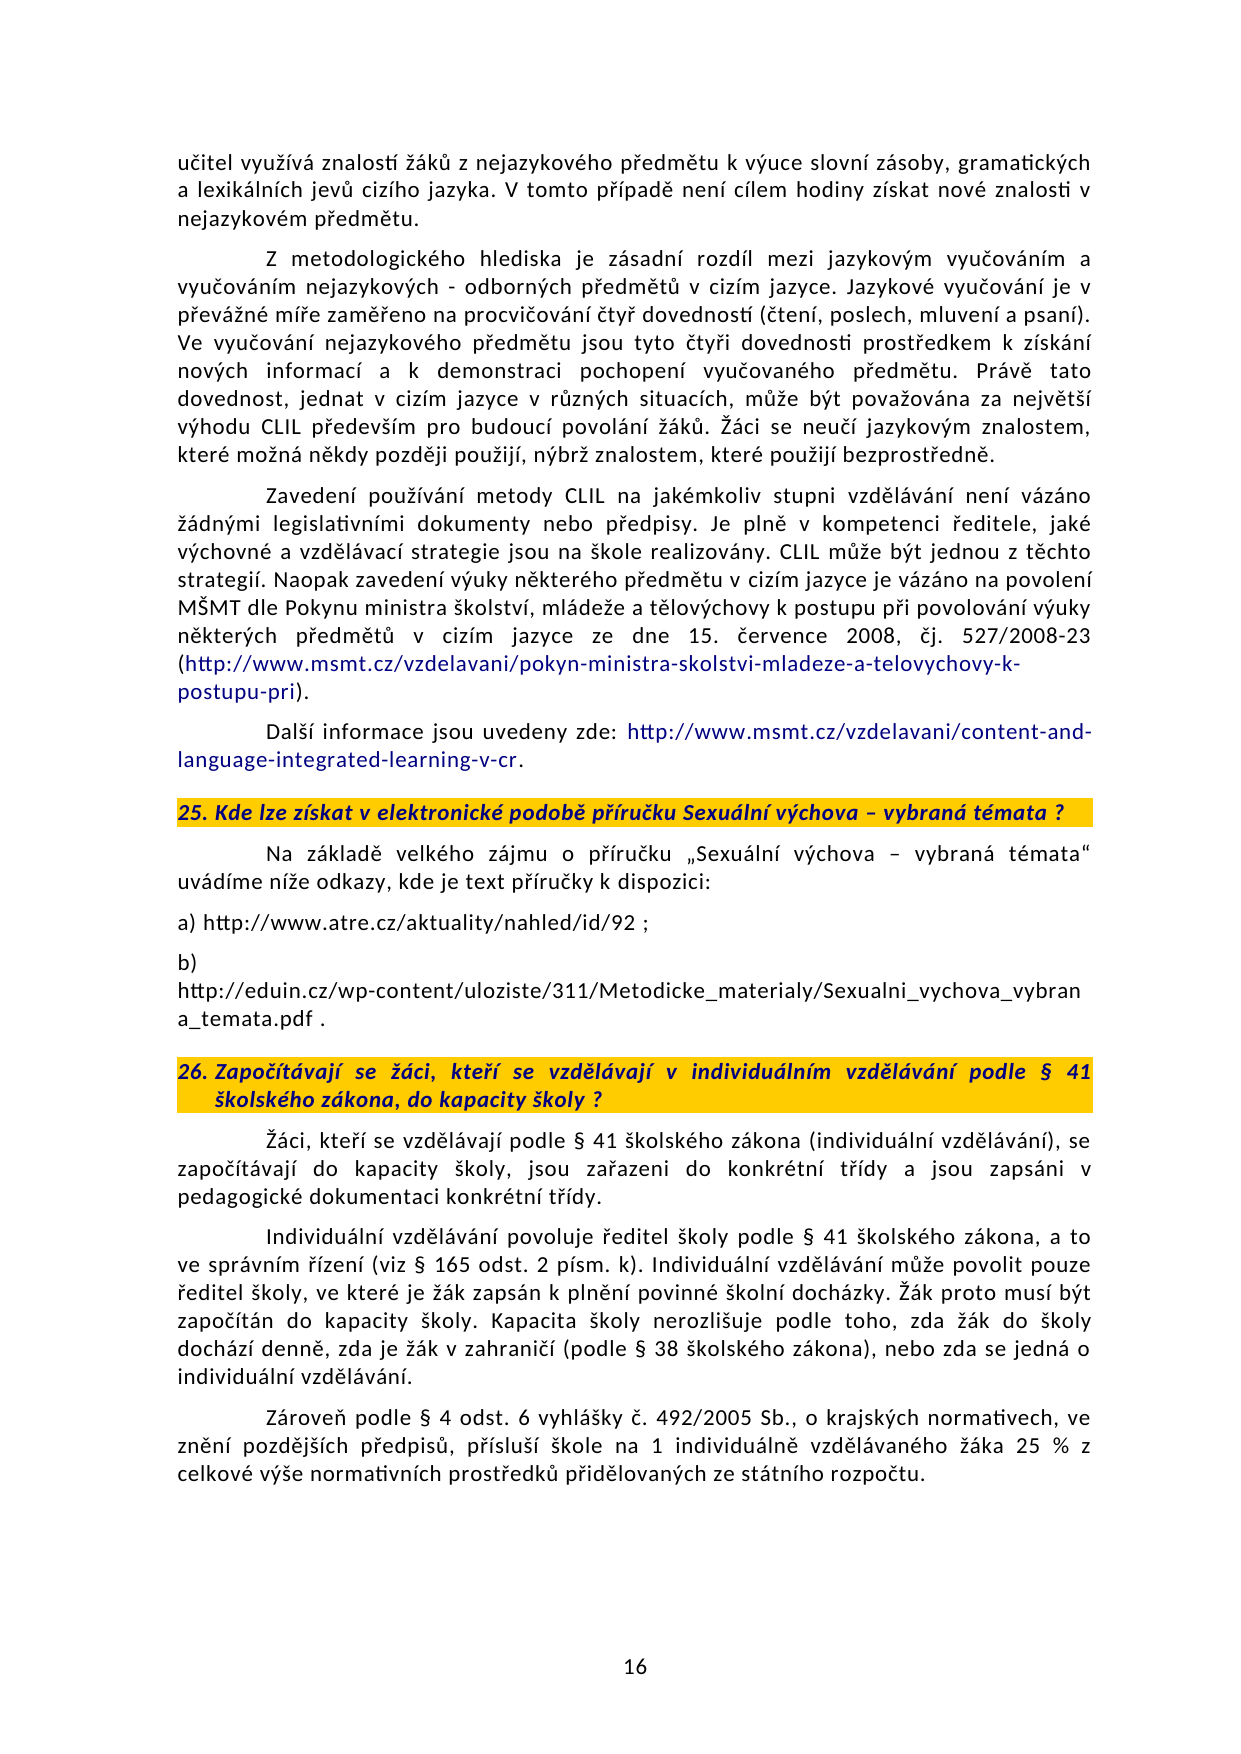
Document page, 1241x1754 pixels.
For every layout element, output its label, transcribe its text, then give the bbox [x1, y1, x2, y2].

text Na základě velkého zájmu o příručku „Sexuální výchova – vybraná témata“ uvádíme níže odkazy, kde je text příručky k dispozici: [177, 839, 1093, 895]
text a) http://www.atre.cz/aktuality/nahled/id/92 ; [177, 908, 1093, 936]
text Zároveň podle § 4 odst. 6 vyhlášky č. 492/2005 Sb., o krajských normativech, ve znění pozdějších předpisů, přísluší škole na 1 individuálně vzdělávaného žáka 25 % z celkové výše normativních prostředků přidělovaných ze státního rozpočtu. [177, 1403, 1093, 1487]
text Žáci, kteří se vzdělávají podle § 41 školského zákona (individuální vzdělávání), se započítávají do kapacity školy, jsou zařazeni do konkrétní třídy a jsou zapsáni v pedagogické dokumentaci konkrétní třídy. [177, 1126, 1093, 1210]
text Zavedení používání metody CLIL na jakémkoliv stupni vzdělávání není vázáno žádnými legislativními dokumenty nebo předpisy. Je plně v kompetenci ředitele, jaké výchovné a vzdělávací strategie jsou na škole realizovány. CLIL může být jednou z těchto strategií. Naopak zavedení výuky některého předmětu v cizím jazyce je vázáno na povolení MŠMT dle Pokynu ministra školství, mládeže a tělovýchovy k postupu při povolování výuky některých předmětů v cizím jazyce ze dne 15. července 2008, čj. 527/2008-23 (http://www.msmt.cz/vzdelavani/pokyn-ministra-skolstvi-mladeze-a-telovychovy-k-postupu-pri). [177, 481, 1093, 705]
text b) http://eduin.cz/wp-content/uloziste/311/Metodicke_materialy/Sexualni_vychova_vybrana_temata.pdf . [177, 948, 1093, 1032]
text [177, 148, 1093, 232]
text Individuální vzdělávání povoluje ředitel školy podle § 41 školského zákona, a to ve správním řízení (viz § 165 odst. 2 písm. k). Individuální vzdělávání může povolit pouze ředitel školy, ve které je žák zapsán k plnění povinné školní docházky. Žák proto musí být započítán do kapacity školy. Kapacita školy nerozlišuje podle toho, zda žák do školy dochází denně, zda je žák v zahraničí (podle § 38 školského zákona), nebo zda se jedná o individuální vzdělávání. [177, 1222, 1093, 1390]
text Započítávají se žáci, kteří se vzdělávají v individuálním vzdělávání podle § 41 školského zákona, do kapacity školy ? [177, 1057, 1093, 1113]
text Kde lze získat v elektronické podobě příručku Sexuální výchova – vybraná témata ? [177, 798, 1093, 827]
text Z metodologického hlediska je zásadní rozdíl mezi jazykovým vyučováním a vyučováním nejazykových - odborných předmětů v cizím jazyce. Jazykové vyučování je v převážné míře zaměřeno na procvičování čtyř dovedností (čtení, poslech, mluvení a psaní). Ve vyučování nejazykového předmětu jsou tyto čtyři dovednosti prostředkem k získání nových informací a k demonstraci pochopení vyučovaného předmětu. Právě tato dovednost, jednat v cizím jazyce v různých situacích, může být považována za největší výhodu CLIL především pro budoucí povolání žáků. Žáci se neučí jazykovým znalostem, které možná někdy později použijí, nýbrž znalostem, které použijí bezprostředně. [177, 244, 1093, 468]
text Další informace jsou uvedeny zde: http://www.msmt.cz/vzdelavani/content-and-language-integrated-learning-v-cr. [177, 717, 1093, 773]
